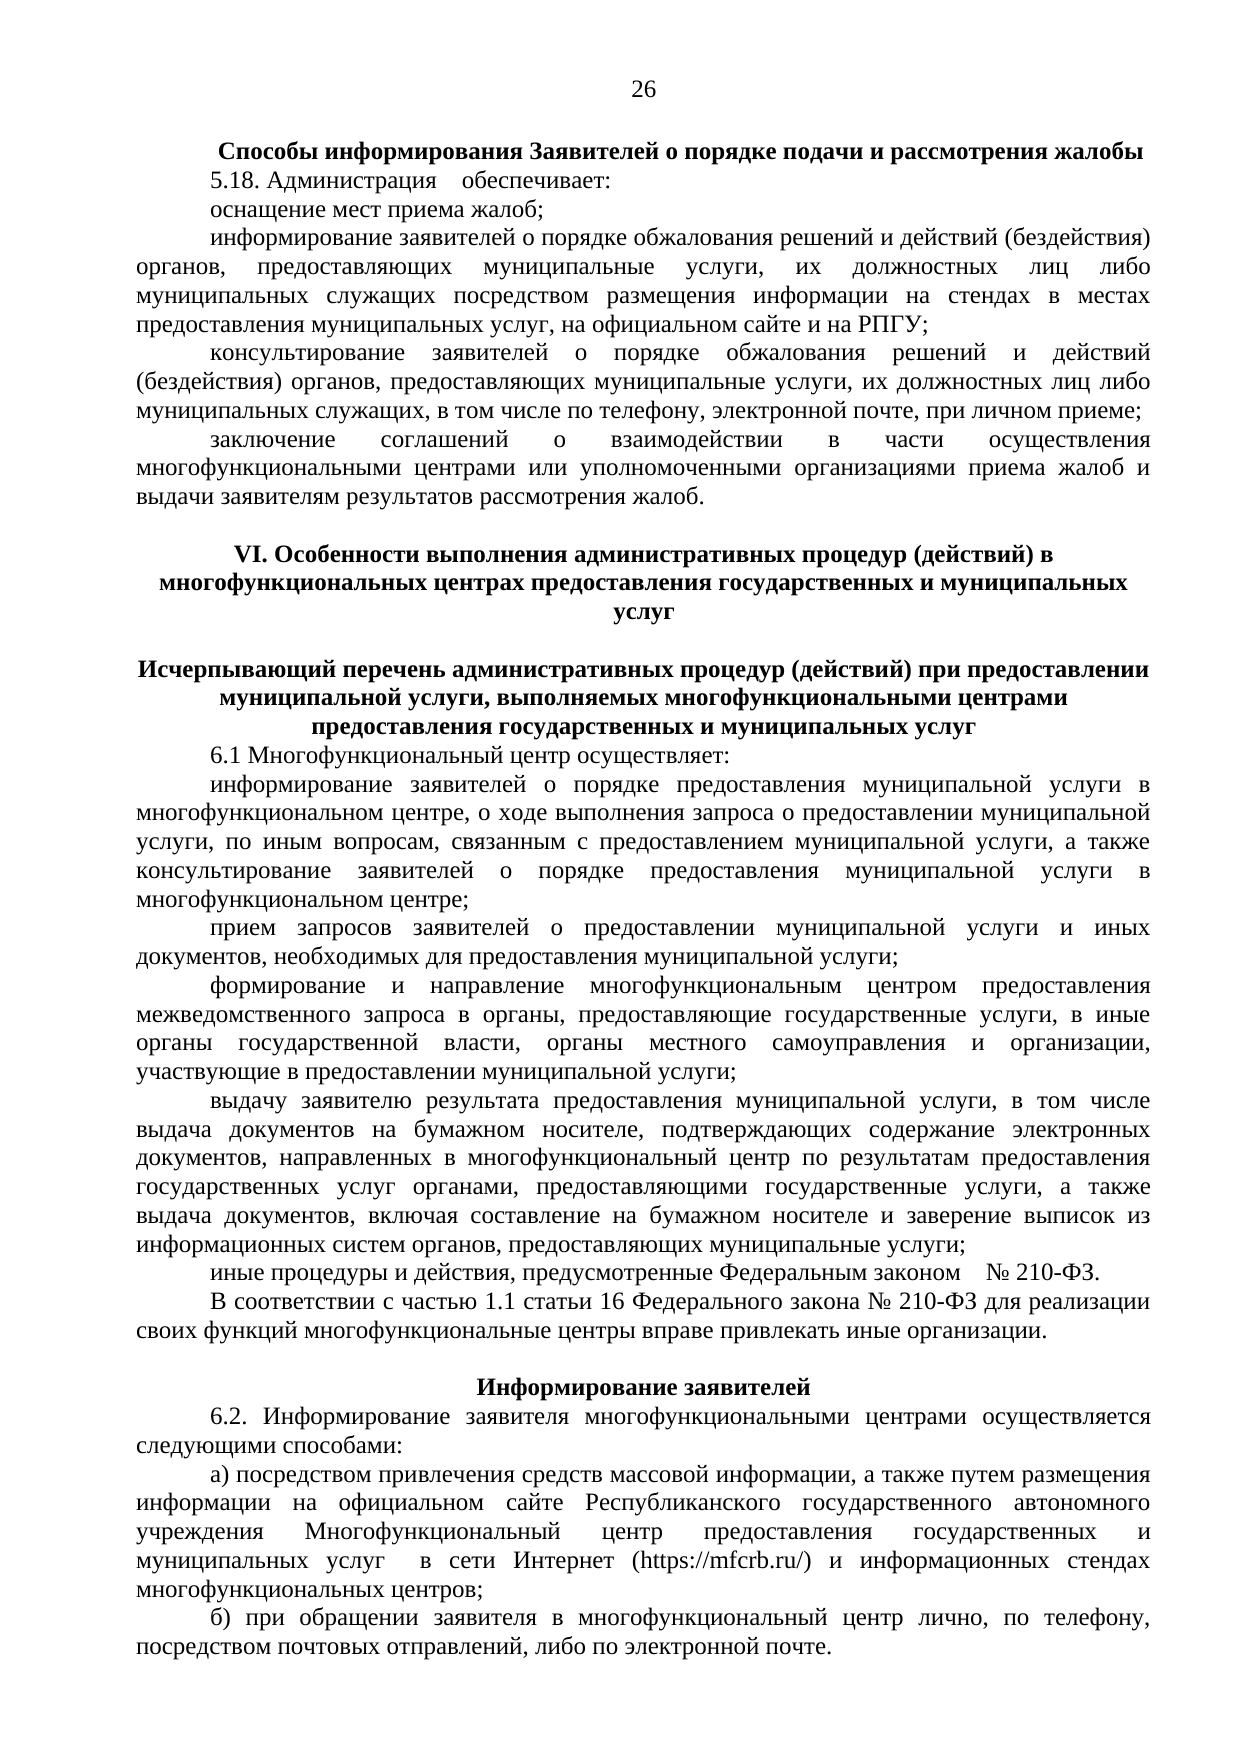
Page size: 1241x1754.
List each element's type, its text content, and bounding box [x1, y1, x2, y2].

text информирование заявителей о порядке обжалования решений и действий (бездействия) органов, предоставляющих муниципальные услуги, их должностных лиц либо муниципальных служащих посредством размещения информации на стендах в местах предоставления муниципальных услуг, на официальном сайте и на РПГУ; [136, 222, 1152, 337]
text формирование и направление многофункциональным центром предоставления межведомственного запроса в органы, предоставляющие государственные услуги, в иные органы государственной власти, органы местного самоуправления и организации, участвующие в предоставлении муниципальной услуги; [136, 970, 1152, 1085]
text Исчерпывающий перечень административных процедур (действий) при предоставлении муниципальной услуги, выполняемых многофункциональными центрами предоставления государственных и муниципальных услуг [136, 654, 1152, 740]
text 6.1 Многофункциональный центр осуществляет: [136, 740, 1152, 769]
text иные процедуры и действия, предусмотренные Федеральным законом № 210-ФЗ. [136, 1257, 1152, 1286]
text консультирование заявителей о порядке обжалования решений и действий (бездействия) органов, предоставляющих муниципальные услуги, их должностных лиц либо муниципальных служащих, в том числе по телефону, электронной почте, при личном приеме; [136, 337, 1152, 424]
text Информирование заявителей [136, 1372, 1152, 1401]
text б) при обращении заявителя в многофункциональный центр лично, по телефону, посредством почтовых отправлений, либо по электронной почте. [136, 1602, 1152, 1660]
text оснащение мест приема жалоб; [136, 194, 1152, 222]
text заключение соглашений о взаимодействии в части осуществления многофункциональными центрами или уполномоченными организациями приема жалоб и выдачи заявителям результатов рассмотрения жалоб. [136, 424, 1152, 510]
text В соответствии с частью 1.1 статьи 16 Федерального закона № 210-ФЗ для реализации своих функций многофункциональные центры вправе привлекать иные организации. [136, 1286, 1152, 1344]
text прием запросов заявителей о предоставлении муниципальной услуги и иных документов, необходимых для предоставления муниципальной услуги; [136, 912, 1152, 970]
text Способы информирования Заявителей о порядке подачи и рассмотрения жалобы [136, 136, 1152, 165]
text а) посредством привлечения средств массовой информации, а также путем размещения информации на официальном сайте Республиканского государственного автономного учреждения Многофункциональный центр предоставления государственных и муниципальных услуг в сети Интернет (https://mfcrb.ru/) и информационных стендах многофункциональных центров; [136, 1459, 1152, 1602]
text VI. Особенности выполнения административных процедур (действий) в многофункциональных центрах предоставления государственных и муниципальных услуг [136, 539, 1152, 625]
text информирование заявителей о порядке предоставления муниципальной услуги в многофункциональном центре, о ходе выполнения запроса о предоставлении муниципальной услуги, по иным вопросам, связанным с предоставлением муниципальной услуги, а также консультирование заявителей о порядке предоставления муниципальной услуги в многофункциональном центре; [136, 769, 1152, 912]
text выдачу заявителю результата предоставления муниципальной услуги, в том числе выдача документов на бумажном носителе, подтверждающих содержание электронных документов, направленных в многофункциональный центр по результатам предоставления государственных услуг органами, предоставляющими государственные услуги, а также выдача документов, включая составление на бумажном носителе и заверение выписок из информационных систем органов, предоставляющих муниципальные услуги; [136, 1085, 1152, 1257]
text 6.2. Информирование заявителя многофункциональными центрами осуществляется следующими способами: [136, 1401, 1152, 1459]
text 5.18. Администрация обеспечивает: [136, 165, 1152, 194]
